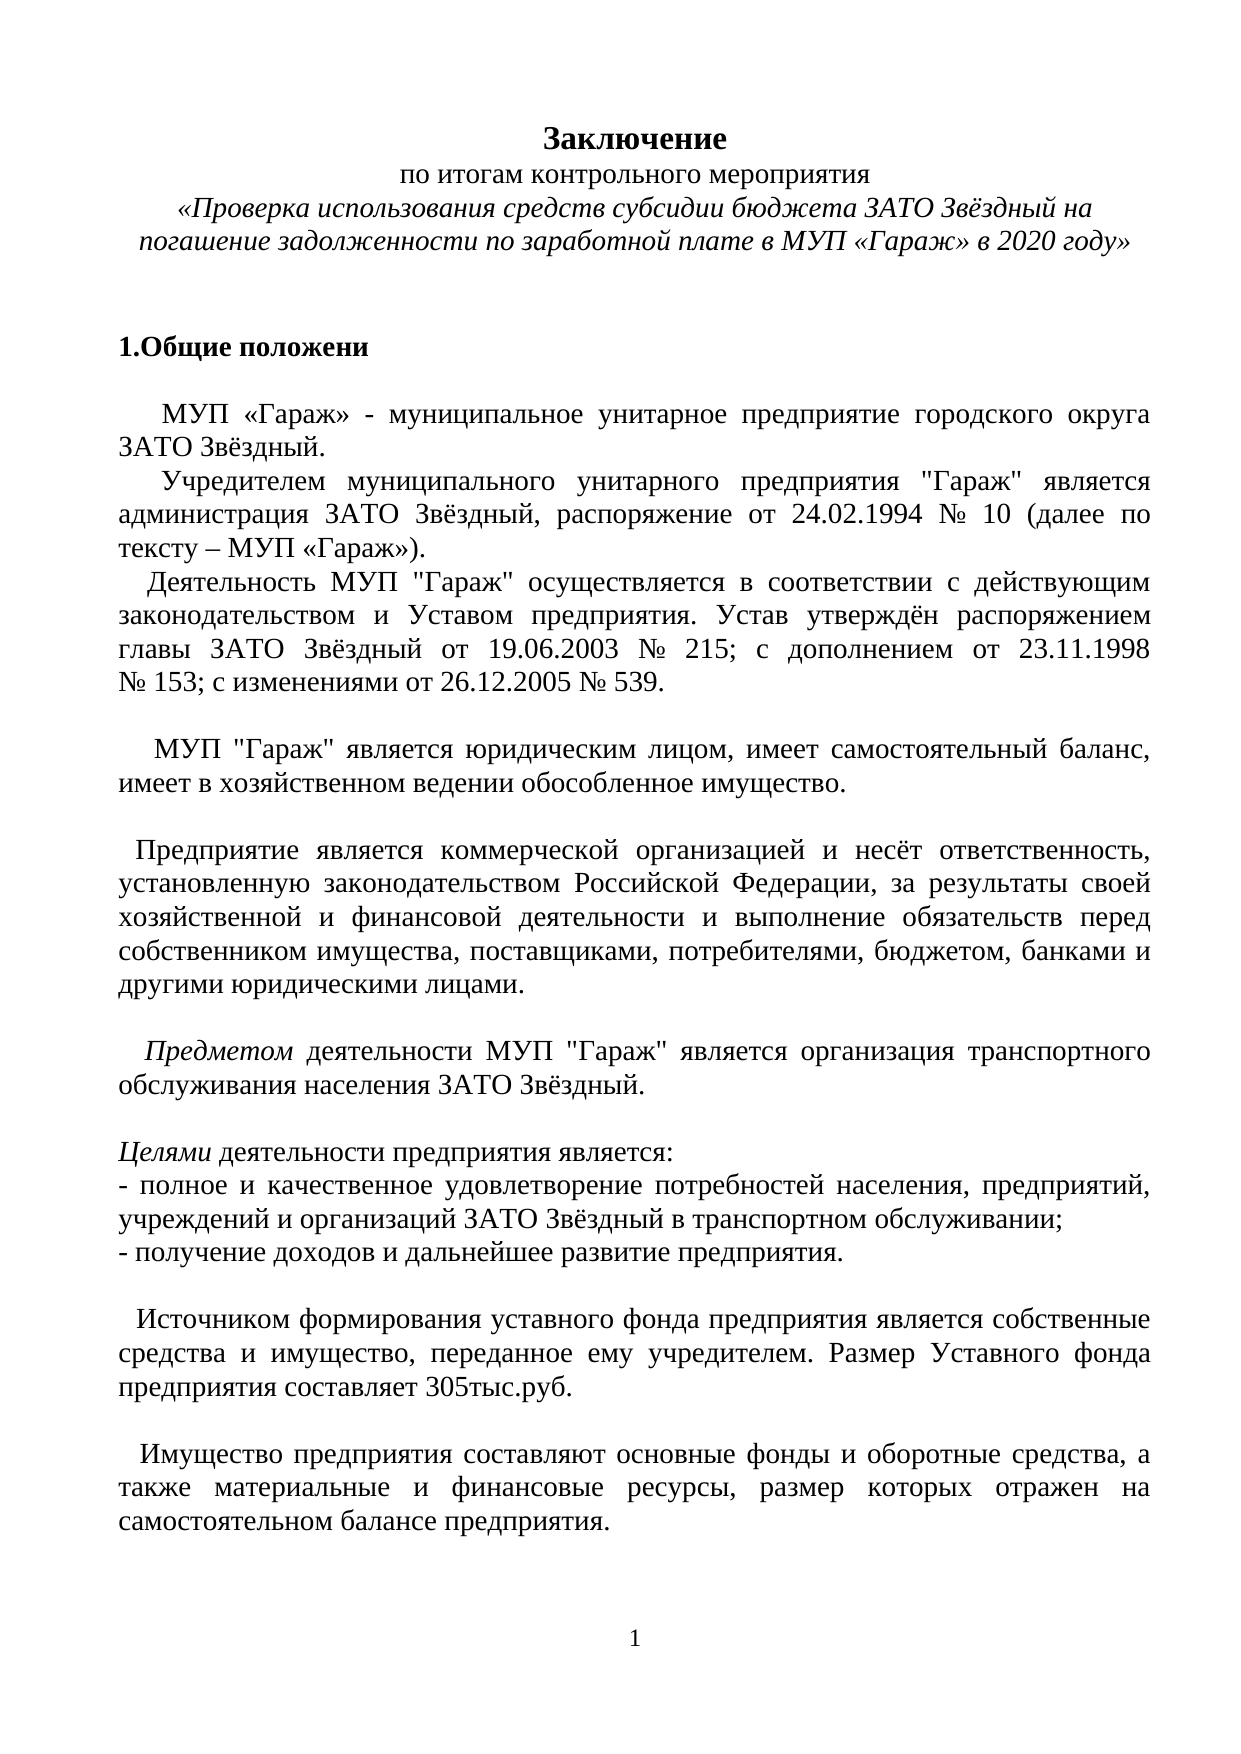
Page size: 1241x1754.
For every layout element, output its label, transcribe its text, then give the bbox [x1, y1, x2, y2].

text 1.Общие положени [118, 329, 1152, 362]
text - получение доходов и дальнейшее развитие предприятия. [118, 1234, 1152, 1268]
text Учредителем муниципального унитарного предприятия "Гараж" является администрация ЗАТО Звёздный, распоряжение от 24.02.1994 № 10 (далее по тексту – МУП «Гараж»). [118, 463, 1152, 564]
text Имущество предприятия составляют основные фонды и оборотные средства, а также материальные и финансовые ресурсы, размер которых отражен на самостоятельном балансе предприятия. [118, 1436, 1152, 1536]
text по итогам контрольного мероприятия [118, 156, 1152, 190]
text Заключение [118, 118, 1152, 156]
text Предприятие является коммерческой организацией и несёт ответственность, установленную законодательством Российской Федерации, за результаты своей хозяйственной и финансовой деятельности и выполнение обязательств перед собственником имущества, поставщиками, потребителями, бюджетом, банками и другими юридическими лицами. [118, 832, 1152, 1000]
text Деятельность МУП "Гараж" осуществляется в соответствии с действующим законодательством и Уставом предприятия. Устав утверждён распоряжением главы ЗАТО Звёздный от № 215; с дополнением от 23.11.1998 № 153; с изменениями от 26.12.2005 № 539. [118, 564, 1152, 698]
text Целями деятельности предприятия является: [118, 1134, 1152, 1167]
text «Проверка использования средств субсидии бюджета ЗАТО Звёздный на погашение задолженности по заработной плате в МУП «Гараж» в 2020 году» [118, 190, 1152, 257]
text Предметом деятельности МУП "Гараж" является организация транспортного обслуживания населения ЗАТО Звёздный. [118, 1033, 1152, 1100]
text Источником формирования уставного фонда предприятия является собственные средства и имущество, переданное ему учредителем. Размер Уставного фонда предприятия составляет 305тыс.руб. [118, 1302, 1152, 1402]
text МУП «Гараж» - муниципальное унитарное предприятие городского округа ЗАТО Звёздный. [118, 396, 1152, 463]
text МУП "Гараж" является юридическим лицом, имеет самостоятельный баланс, имеет в хозяйственном ведении обособленное имущество. [118, 731, 1152, 798]
text - полное и качественное удовлетворение потребностей населения, предприятий, учреждений и организаций ЗАТО Звёздный в транспортном обслуживании; [118, 1167, 1152, 1234]
